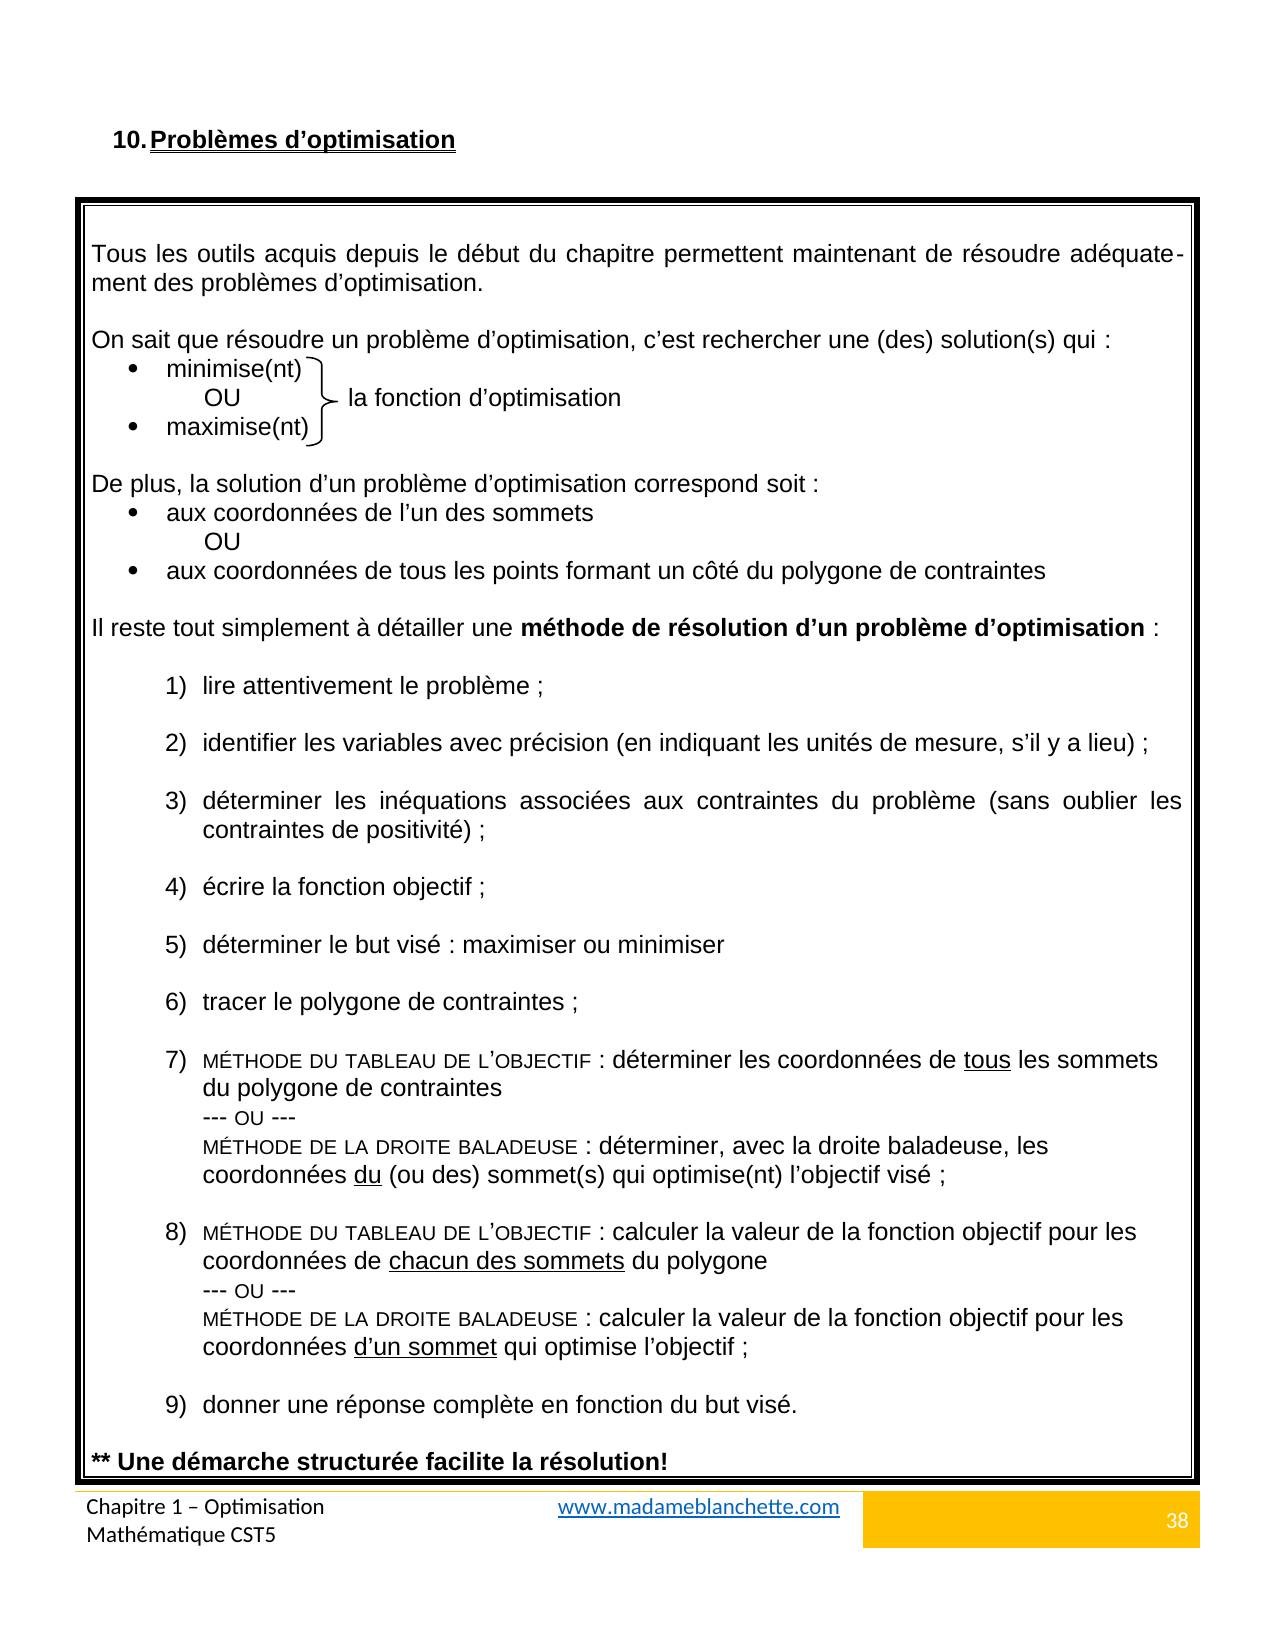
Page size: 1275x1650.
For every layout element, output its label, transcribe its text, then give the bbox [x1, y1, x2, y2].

subtitle Problèmes d’optimisation [112, 125, 1200, 154]
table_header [85, 206, 1191, 1476]
